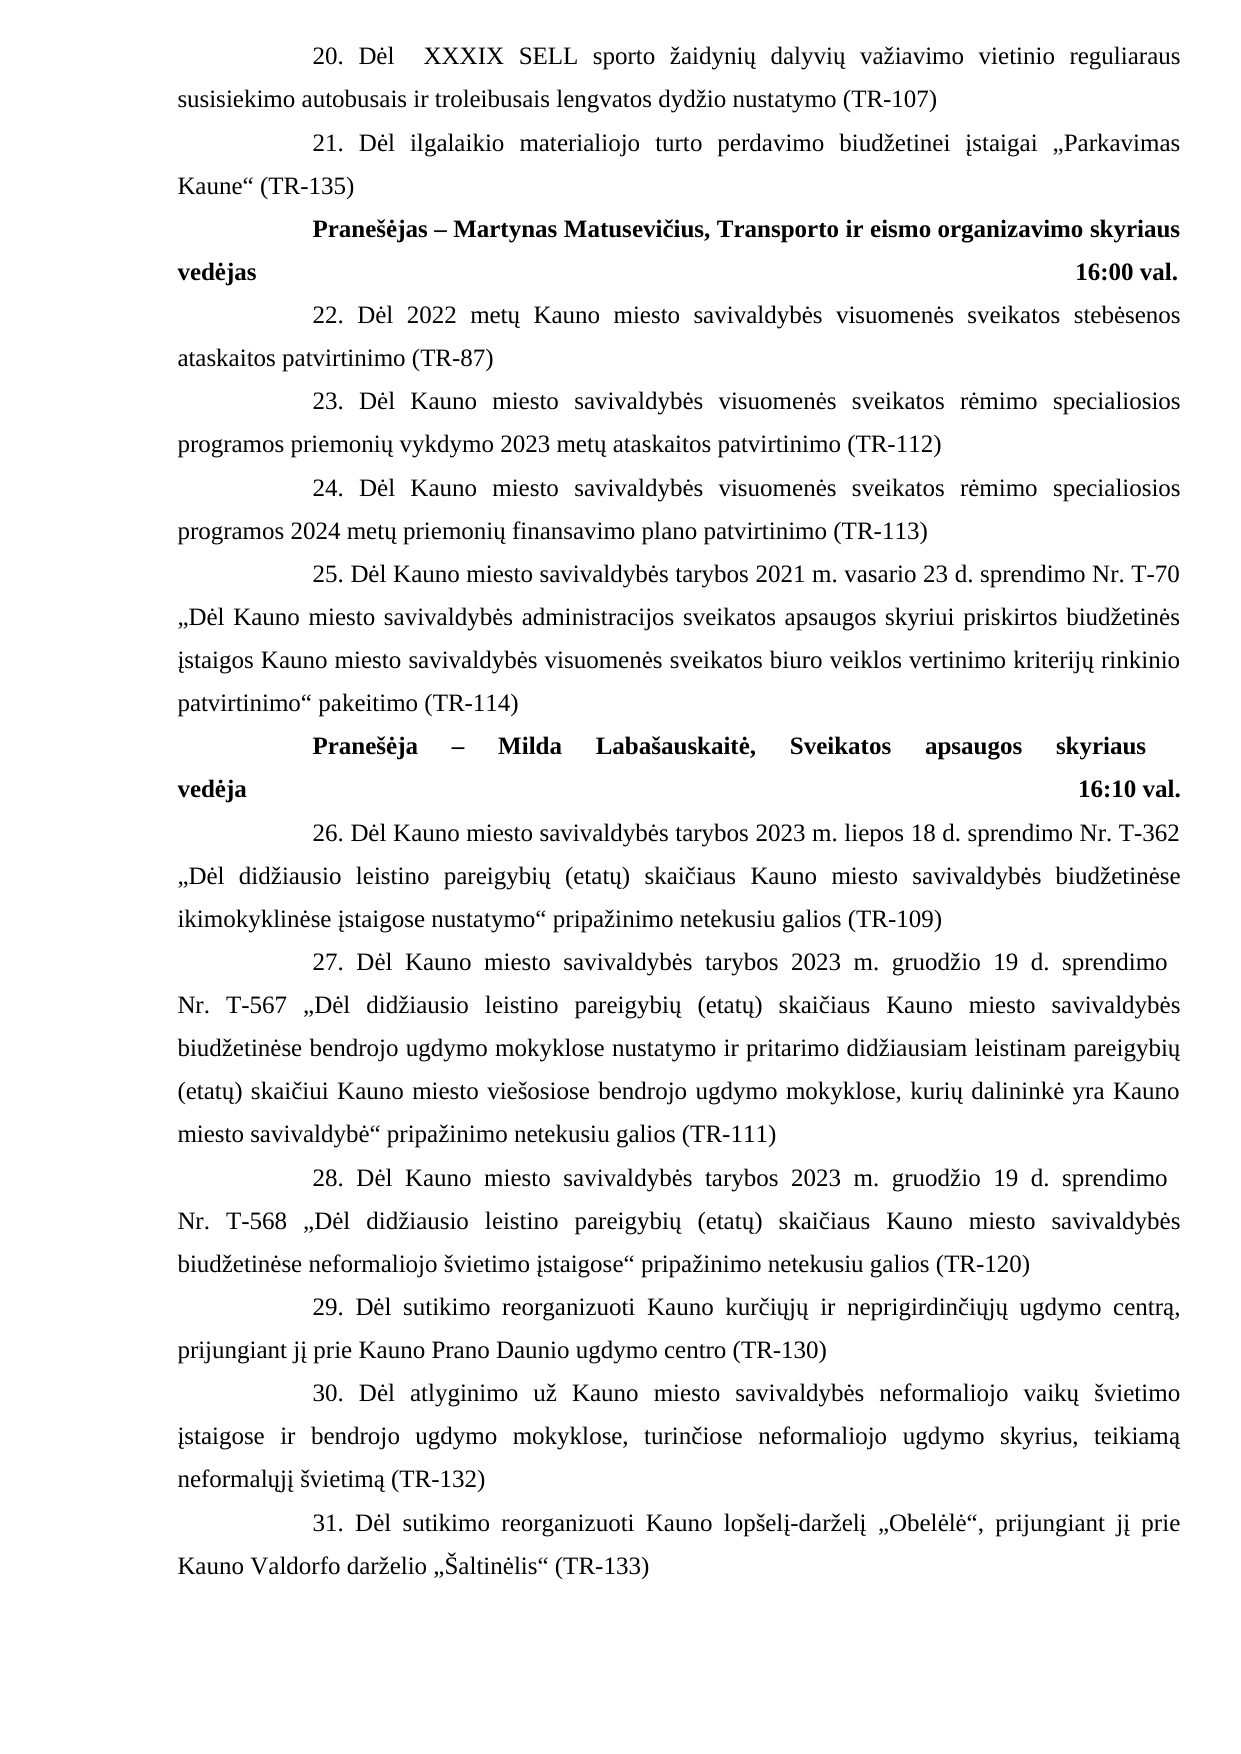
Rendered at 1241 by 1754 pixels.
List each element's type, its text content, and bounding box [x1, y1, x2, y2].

text Pranešėjas – Martynas Matusevičius, Transporto ir eismo organizavimo skyriaus vedėjas 16:00 val. [177, 214, 1181, 286]
text 21. Dėl ilgalaikio materialiojo turto perdavimo biudžetinei įstaigai „Parkavimas Kaune“ (TR-135) [177, 128, 1181, 199]
text 31. Dėl sutikimo reorganizuoti Kauno lopšelį-darželį „Obelėlė“, prijungiant jį prie Kauno Valdorfo darželio „Šaltinėlis“ (TR-133) [177, 1508, 1181, 1579]
text 22. Dėl 2022 metų Kauno miesto savivaldybės visuomenės sveikatos stebėsenos ataskaitos patvirtinimo (TR-87) [177, 300, 1181, 372]
text 27. Dėl Kauno miesto savivaldybės tarybos 2023 m. gruodžio 19 d. sprendimo Nr. T-567 „Dėl didžiausio leistino pareigybių (etatų) skaičiaus Kauno miesto savivaldybės biudžetinėse bendrojo ugdymo mokyklose nustatymo ir pritarimo didžiausiam leistinam pareigybių (etatų) skaičiui Kauno miesto viešosiose bendrojo ugdymo mokyklose, kurių dalininkė yra Kauno miesto savivaldybė“ pripažinimo netekusiu galios (TR-111) [177, 947, 1181, 1148]
text 29. Dėl sutikimo reorganizuoti Kauno kurčiųjų ir neprigirdinčiųjų ugdymo centrą, prijungiant jį prie Kauno Prano Daunio ugdymo centro (TR-130) [177, 1292, 1181, 1364]
text 20. Dėl XXXIX SELL sporto žaidynių dalyvių važiavimo vietinio reguliaraus susisiekimo autobusais ir troleibusais lengvatos dydžio nustatymo (TR-107) [177, 41, 1181, 113]
text 24. Dėl Kauno miesto savivaldybės visuomenės sveikatos rėmimo specialiosios programos 2024 metų priemonių finansavimo plano patvirtinimo (TR-113) [177, 473, 1181, 544]
text 25. Dėl Kauno miesto savivaldybės tarybos 2021 m. vasario 23 d. sprendimo Nr. T-70 „Dėl Kauno miesto savivaldybės administracijos sveikatos apsaugos skyriui priskirtos biudžetinės įstaigos Kauno miesto savivaldybės visuomenės sveikatos biuro veiklos vertinimo kriterijų rinkinio patvirtinimo“ pakeitimo (TR-114) [177, 559, 1181, 717]
text 28. Dėl Kauno miesto savivaldybės tarybos 2023 m. gruodžio 19 d. sprendimo Nr. T-568 „Dėl didžiausio leistino pareigybių (etatų) skaičiaus Kauno miesto savivaldybės biudžetinėse neformaliojo švietimo įstaigose“ pripažinimo netekusiu galios (TR-120) [177, 1163, 1181, 1278]
text 23. Dėl Kauno miesto savivaldybės visuomenės sveikatos rėmimo specialiosios programos priemonių vykdymo 2023 metų ataskaitos patvirtinimo (TR-112) [177, 386, 1181, 458]
text 26. Dėl Kauno miesto savivaldybės tarybos 2023 m. liepos 18 d. sprendimo Nr. T-362 „Dėl didžiausio leistino pareigybių (etatų) skaičiaus Kauno miesto savivaldybės biudžetinėse ikimokyklinėse įstaigose nustatymo“ pripažinimo netekusiu galios (TR-109) [177, 818, 1181, 933]
text 30. Dėl atlyginimo už Kauno miesto savivaldybės neformaliojo vaikų švietimo įstaigose ir bendrojo ugdymo mokyklose, turinčiose neformaliojo ugdymo skyrius, teikiamą neformalųjį švietimą (TR-132) [177, 1378, 1181, 1493]
text Pranešėja – Milda Labašauskaitė, Sveikatos apsaugos skyriaus vedėja 16:10 val. [177, 731, 1181, 803]
